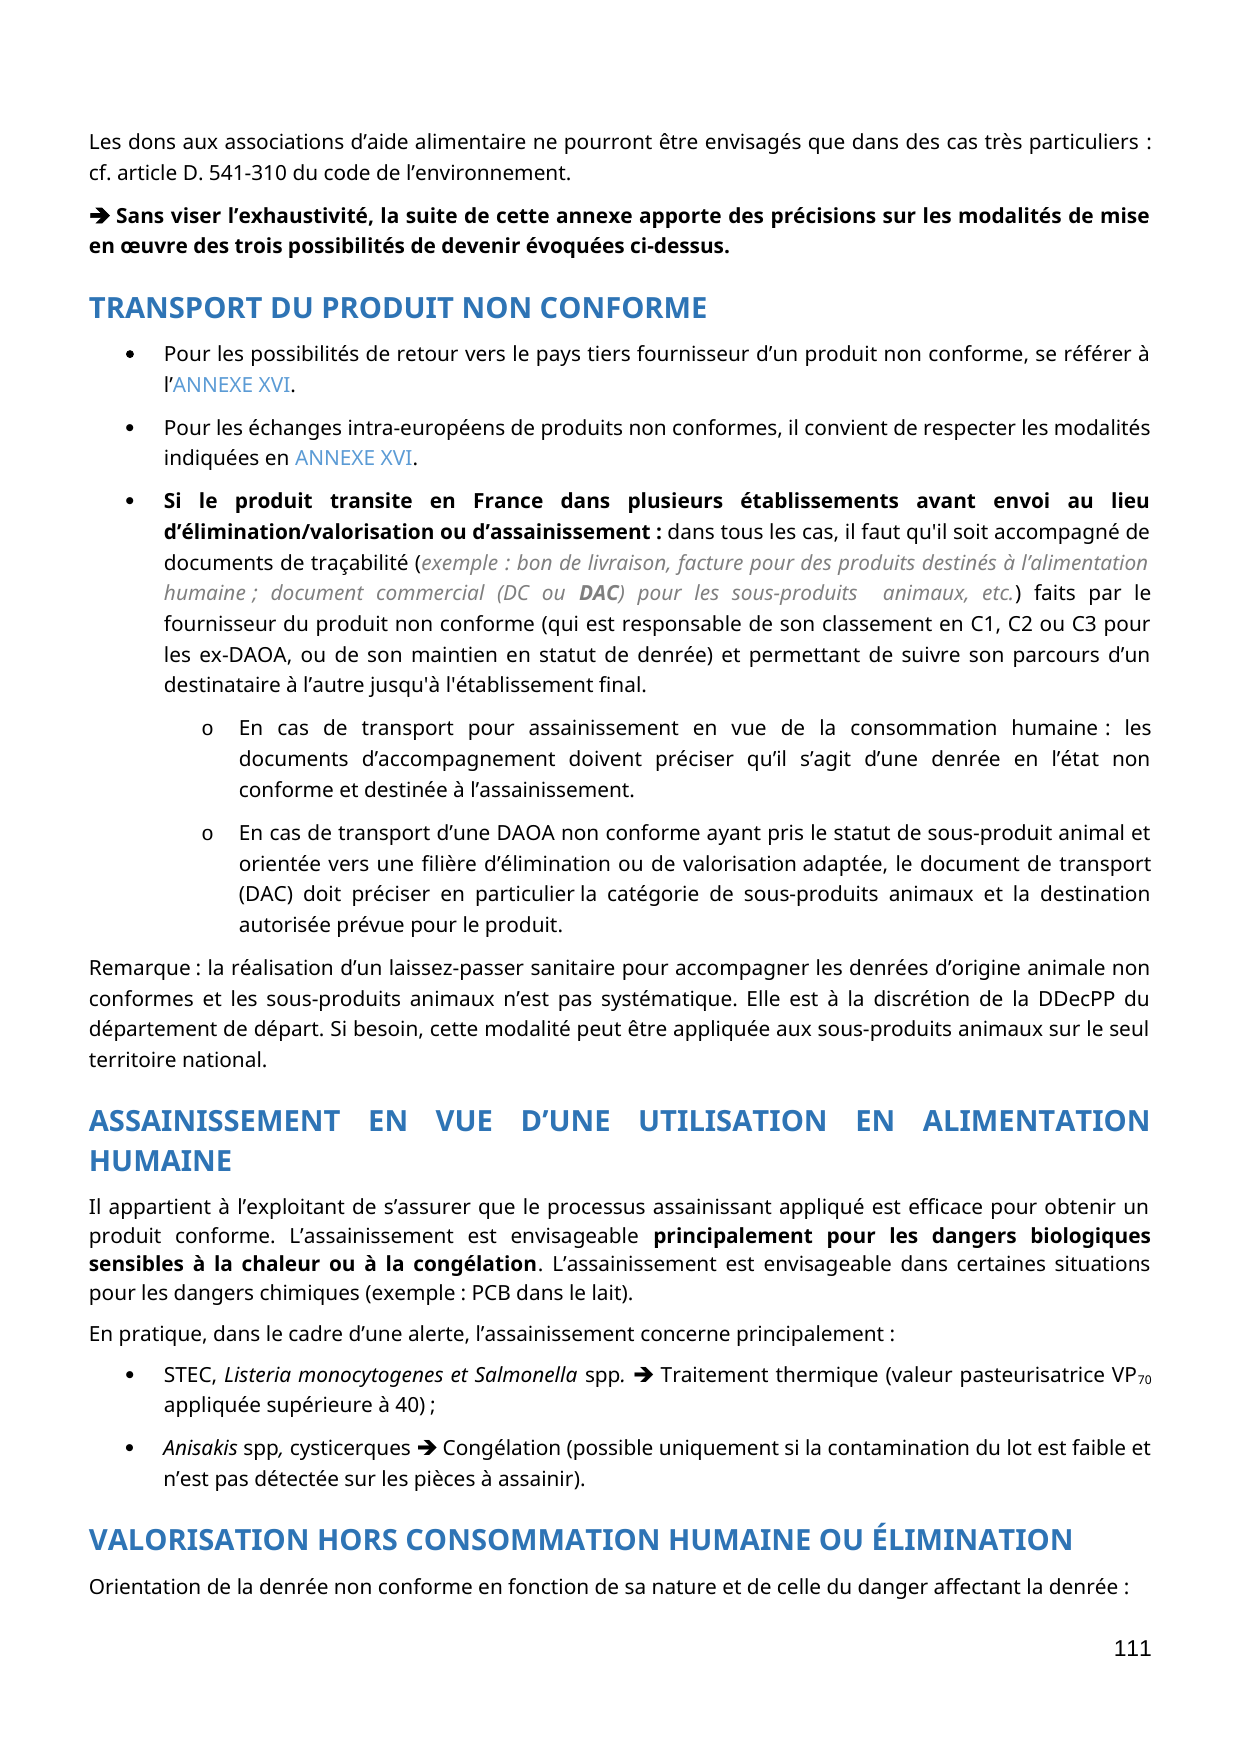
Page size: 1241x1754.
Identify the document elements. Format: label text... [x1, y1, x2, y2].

list Les dons aux associations d’aide alimentaire ne pourront être envisagés que dans des cas très particuliers : cf. article D. 541-310 du code de l’environnement. [89, 127, 1152, 186]
text Orientation de la denrée non conforme en fonction de sa nature et de celle du danger affectant la denrée : [89, 1572, 1152, 1600]
text TRANSPORT DU PRODUIT NON CONFORME [89, 287, 1152, 327]
list En cas de transport d’une DAOA non conforme ayant pris le statut de sous-produit animal et orientée vers une filière d’élimination ou de valorisation adaptée, le document de transport (DAC) doit préciser en particulier la catégorie de sous-produits animaux et la destination autorisée prévue pour le produit. [201, 818, 1152, 938]
list En cas de transport pour assainissement en vue de la consommation humaine : les documents d’accompagnement doivent préciser qu’il s’agit d’une denrée en l’état non conforme et destinée à l’assainissement. [201, 713, 1152, 803]
list Pour les possibilités de retour vers le pays tiers fournisseur d’un produit non conforme, se référer à l’ANNEXE XVI. [126, 339, 1152, 398]
list STEC, Listeria monocytogenes et Salmonella spp. Traitement thermique (valeur pasteurisatrice VP70 appliquée supérieure à 40) ; [126, 1360, 1152, 1419]
text VALORISATION HORS CONSOMMATION HUMAINE OU ÉLIMINATION [89, 1520, 1152, 1559]
list Pour les échanges intra-européens de produits non conformes, il convient de respecter les modalités indiquées en ANNEXE XVI. [126, 413, 1152, 472]
text Remarque : la réalisation d’un laissez-passer sanitaire pour accompagner les denrées d’origine animale non conformes et les sous-produits animaux n’est pas systématique. Elle est à la discrétion de la DDecPP du département de départ. Si besoin, cette modalité peut être appliquée aux sous-produits animaux sur le seul territoire national. [89, 953, 1152, 1073]
text Sans viser l’exhaustivité, la suite de cette annexe apporte des précisions sur les modalités de mise en œuvre des trois possibilités de devenir évoquées ci-dessus. [89, 201, 1152, 260]
text ASSAINISSEMENT EN VUE D’UNE UTILISATION EN ALIMENTATION HUMAINE [89, 1101, 1152, 1180]
list Si le produit transite en France dans plusieurs établissements avant envoi au lieu d’élimination/valorisation ou d’assainissement : dans tous les cas, il faut qu'il soit accompagné de documents de traçabilité (exemple : bon de livraison, facture pour des produits destinés à l’alimentation humaine ; document commercial (DC ou DAC) pour les sous-produits animaux, etc.) faits par le fournisseur du produit non conforme (qui est responsable de son classement en C1, C2 ou C3 pour les ex-DAOA, ou de son maintien en statut de denrée) et permettant de suivre son parcours d’un destinataire à l’autre jusqu'à l'établissement final. [126, 487, 1152, 699]
text En pratique, dans le cadre d’une alerte, l’assainissement concerne principalement : [89, 1319, 1152, 1347]
text Il appartient à l’exploitant de s’assurer que le processus assainissant appliqué est efficace pour obtenir un produit conforme. L’assainissement est envisageable principalement pour les dangers biologiques sensibles à la chaleur ou à la congélation. L’assainissement est envisageable dans certaines situations pour les dangers chimiques (exemple : PCB dans le lait). [89, 1192, 1152, 1306]
list Anisakis spp, cysticerques Congélation (possible uniquement si la contamination du lot est faible et n’est pas détectée sur les pièces à assainir). [126, 1433, 1152, 1492]
